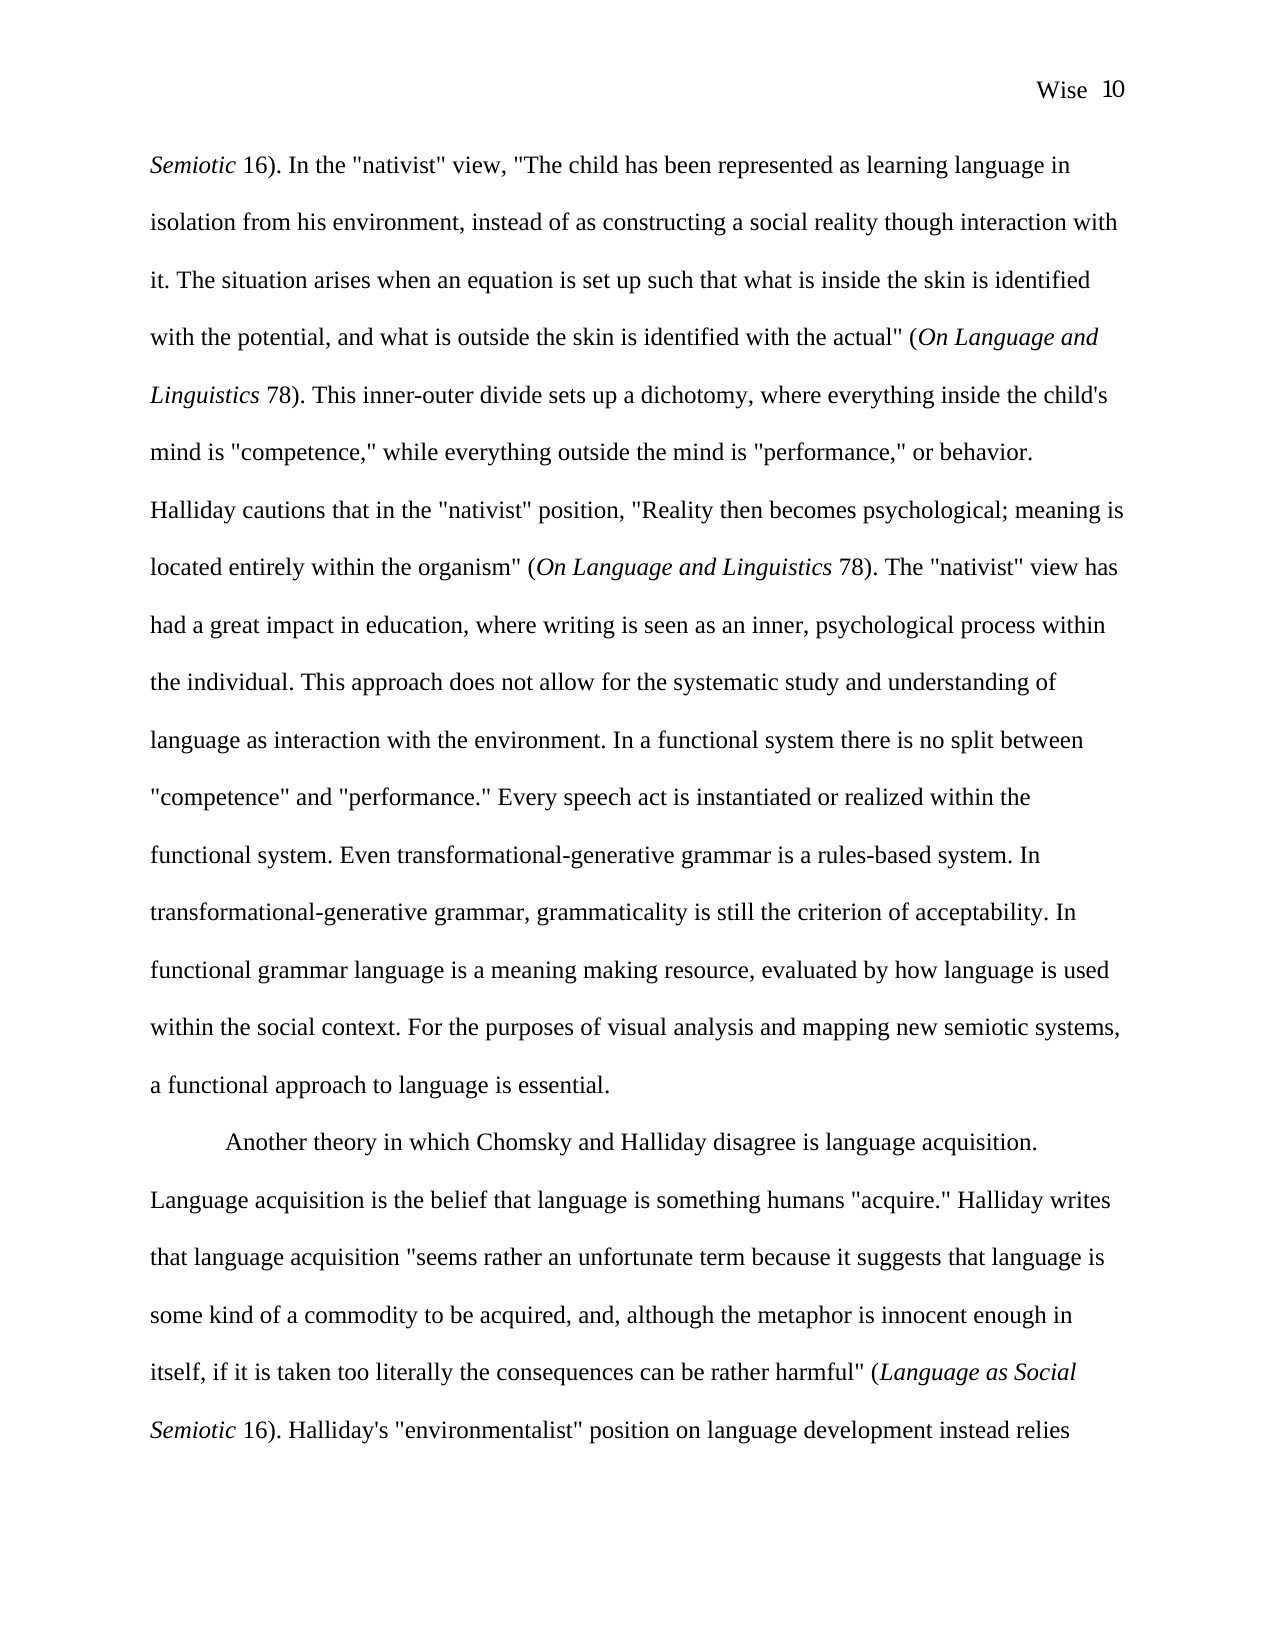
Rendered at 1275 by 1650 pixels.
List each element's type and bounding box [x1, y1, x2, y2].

text [150, 1127, 1125, 1444]
text [150, 150, 1125, 1099]
